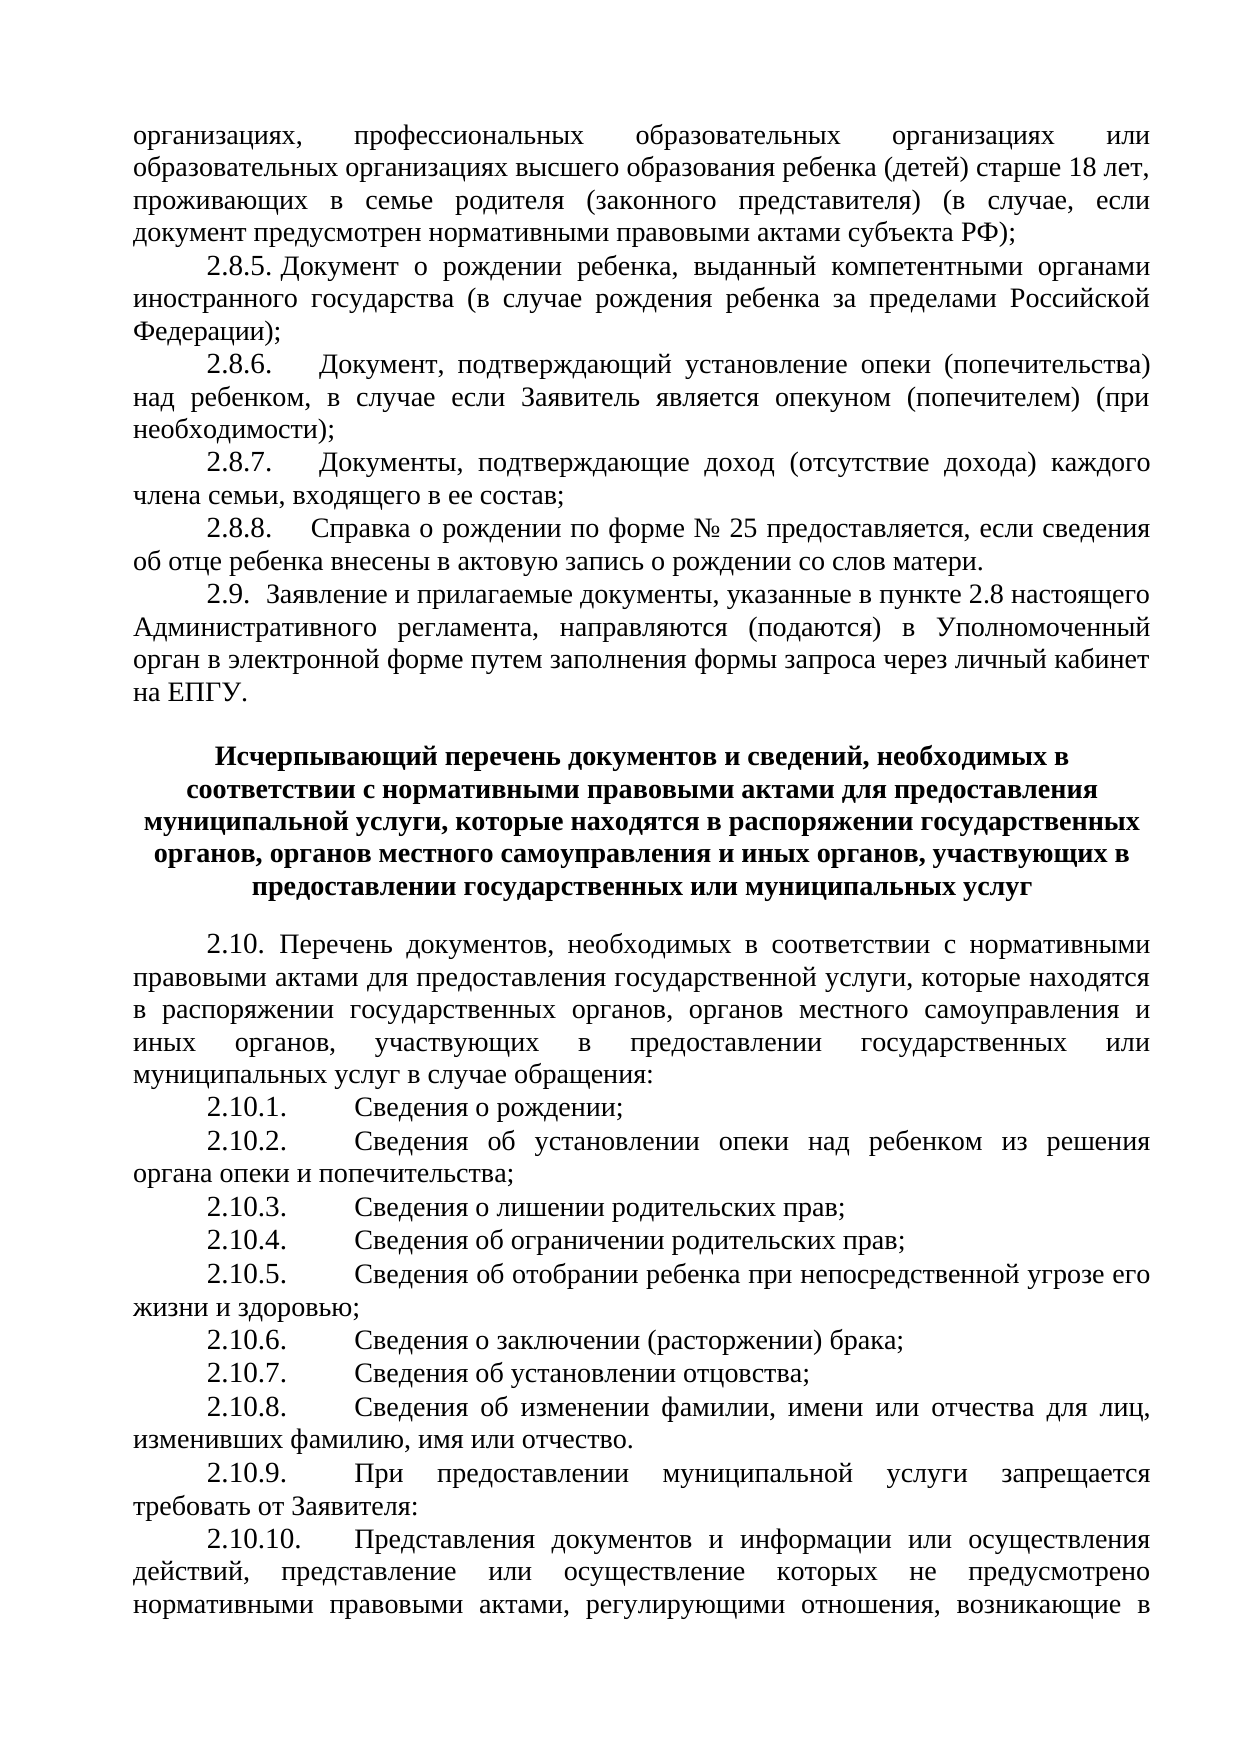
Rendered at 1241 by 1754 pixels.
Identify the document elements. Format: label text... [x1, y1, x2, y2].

list Документ о рождении ребенка, выданный компетентными органами иностранного государства (в случае рождения ребенка за пределами Российской Федерации); [133, 248, 1152, 346]
list Документы, подтверждающие доход (отсутствие дохода) каждого члена семьи, входящего в ее состав; [133, 444, 1152, 510]
list При предоставлении муниципальной услуги запрещается требовать от Заявителя: [133, 1455, 1152, 1521]
list Сведения о рождении; [133, 1089, 1152, 1123]
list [133, 118, 1152, 248]
list Сведения об установлении опеки над ребенком из решения органа опеки и попечительства; [133, 1123, 1152, 1189]
list Заявление и прилагаемые документы, указанные в пункте 2.8 настоящего Административного регламента, направляются (подаются) в Уполномоченный орган в электронной форме путем заполнения формы запроса через личный кабинет на ЕПГУ. [133, 576, 1152, 707]
list Сведения о заключении (расторжении) брака; [133, 1322, 1152, 1356]
list Сведения об установлении отцовства; [133, 1356, 1152, 1389]
list Сведения об изменении фамилии, имени или отчества для лиц, изменивших фамилию, имя или отчество. [133, 1389, 1152, 1455]
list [133, 1521, 1152, 1619]
subtitle Исчерпывающий перечень документов и сведений, необходимых в соответствии с нормативными правовыми актами для предоставления муниципальной услуги, которые находятся в распоряжении государственных органов, органов местного самоуправления и иных органов, участвующих в предоставлении государственных или муниципальных услуг [133, 739, 1152, 901]
list Перечень документов, необходимых в соответствии с нормативными правовыми актами для предоставления государственной услуги, которые находятся в распоряжении государственных органов, органов местного самоуправления и иных органов, участвующих в предоставлении государственных или муниципальных услуг в случае обращения: [133, 926, 1152, 1089]
list Сведения об ограничении родительских прав; [133, 1222, 1152, 1256]
list Документ, подтверждающий установление опеки (попечительства) над ребенком, в случае если Заявитель является опекуном (попечителем) (при необходимости); [133, 346, 1152, 444]
list Сведения о лишении родительских прав; [133, 1189, 1152, 1222]
list Сведения об отобрании ребенка при непосредственной угрозе его жизни и здоровью; [133, 1256, 1152, 1322]
list Справка о рождении по форме № 25 предоставляется, если сведения об отце ребенка внесены в актовую запись о рождении со слов матери. [133, 510, 1152, 576]
